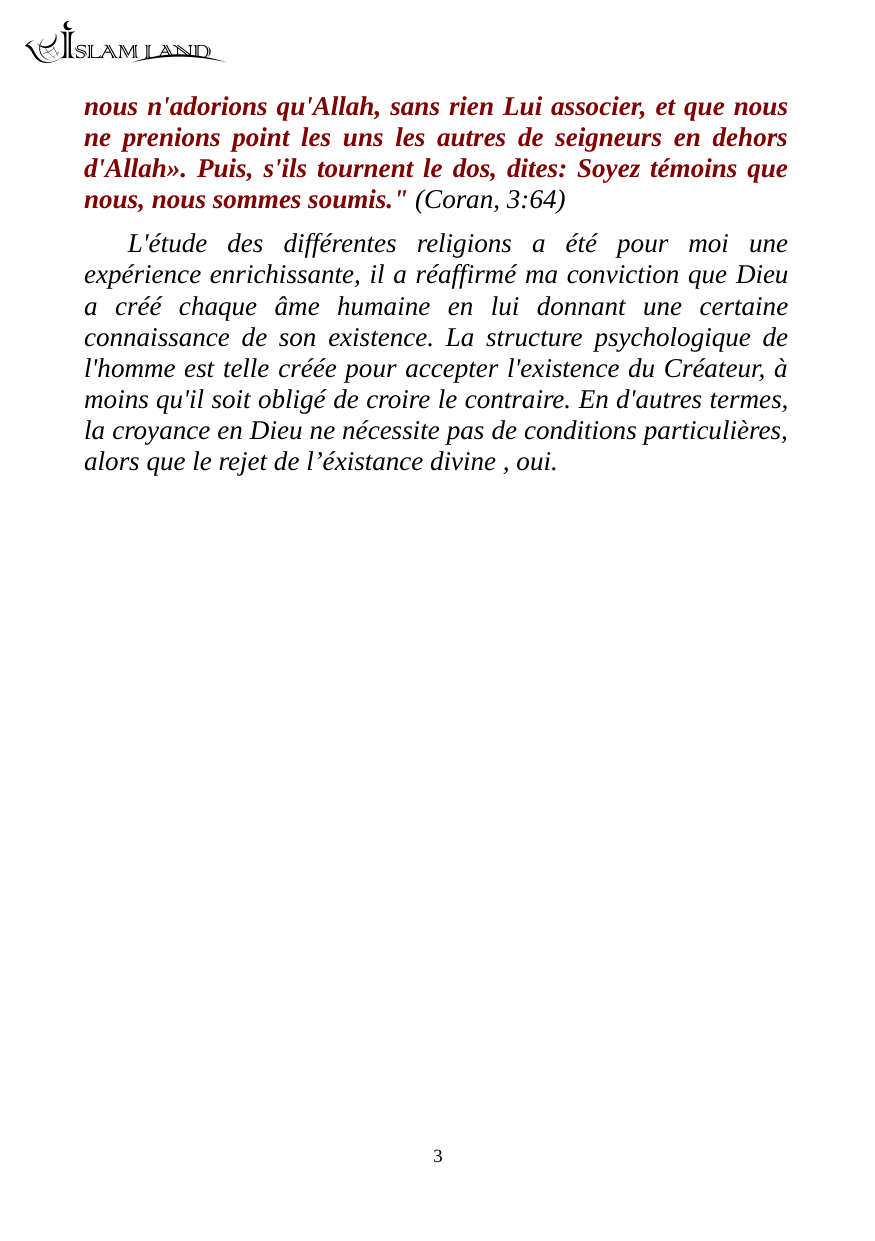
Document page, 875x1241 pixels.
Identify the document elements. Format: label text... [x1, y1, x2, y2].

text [84, 90, 792, 215]
picture [24, 21, 227, 63]
text L'étude des différentes religions a été pour moi une expérience enrichissante, il a réaffirmé ma conviction que Dieu a créé chaque âme humaine en lui donnant une certaine connaissance de son existence. La structure psychologique de l'homme est telle créée pour accepter l'existence du Créateur, à moins qu'il soit obligé de croire le contraire. En d'autres termes, la croyance en Dieu ne nécessite pas de conditions particulières, alors que le rejet de l’éxistance divine , oui. [84, 227, 792, 476]
